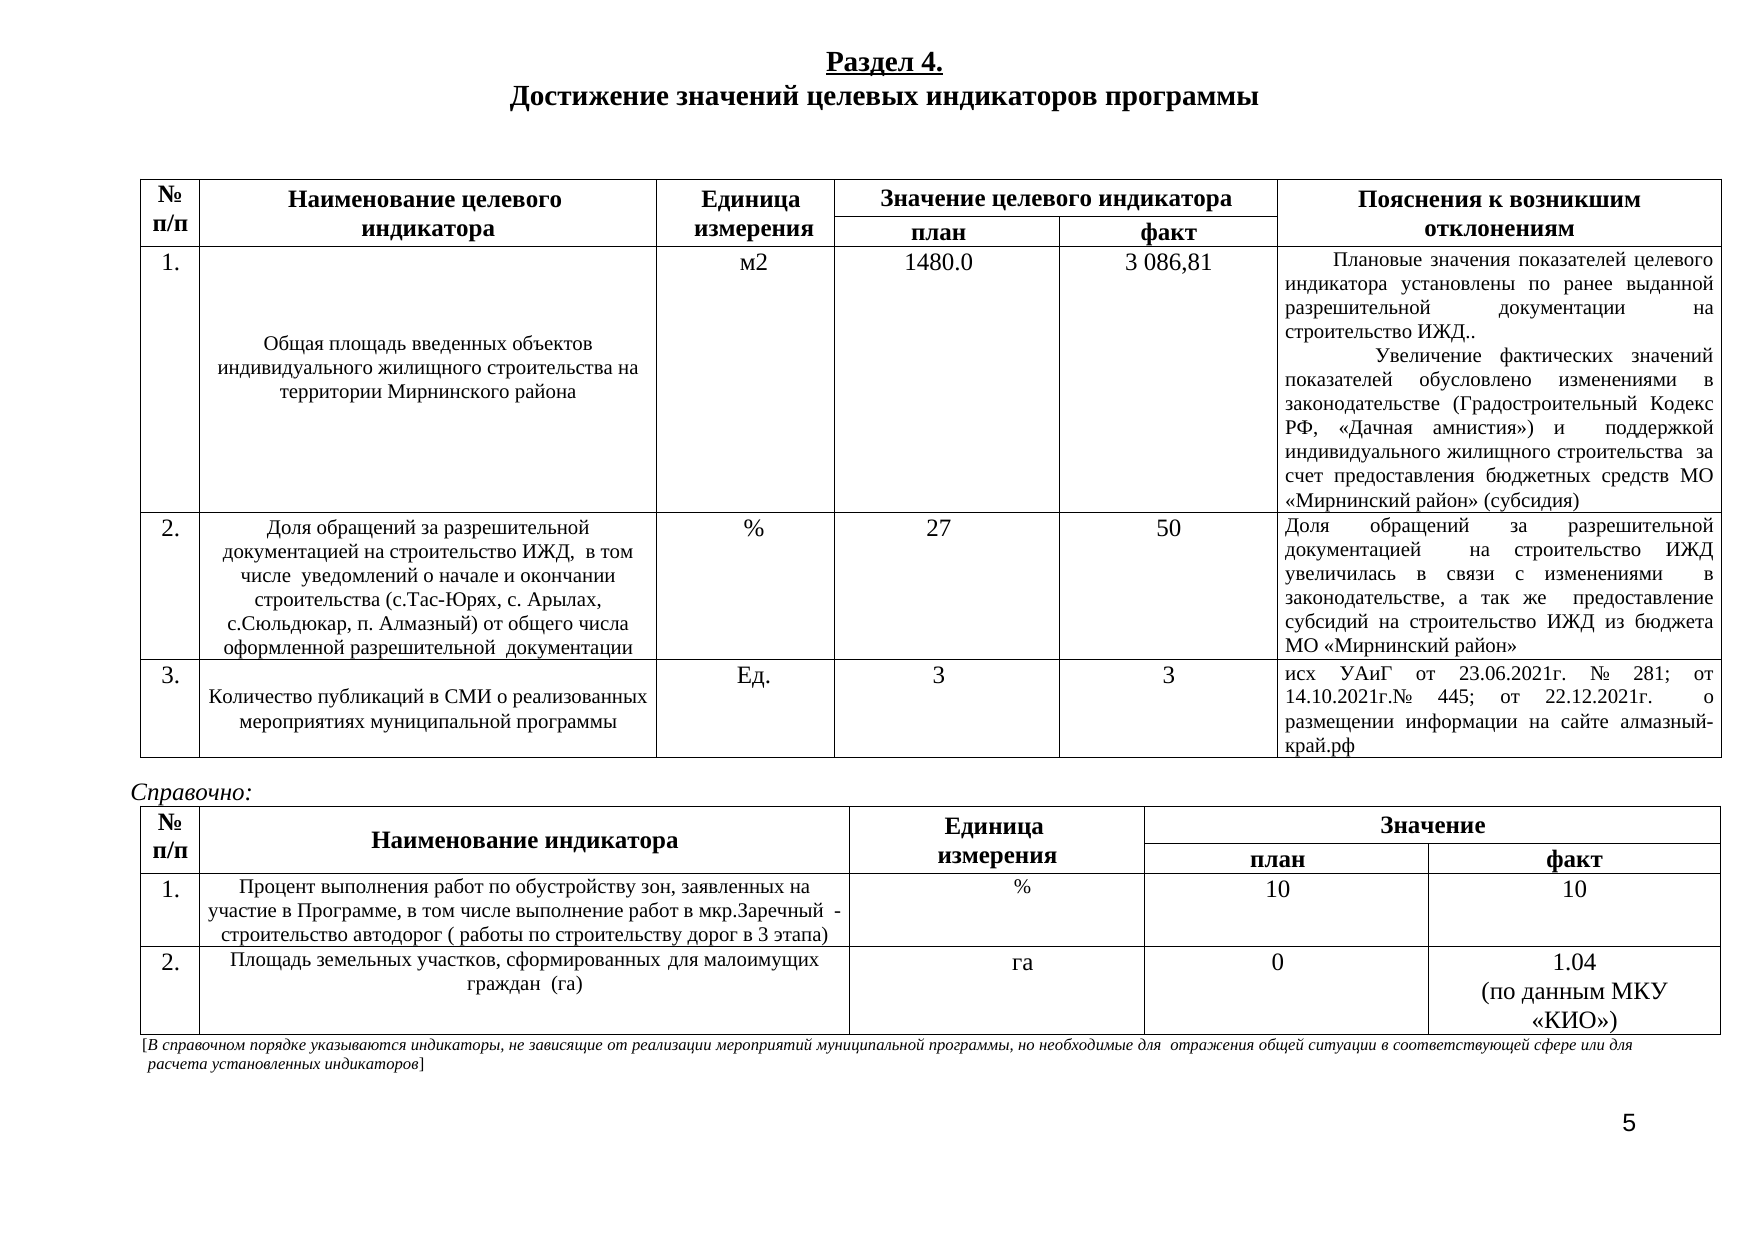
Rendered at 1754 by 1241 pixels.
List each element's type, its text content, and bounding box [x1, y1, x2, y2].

table_cell Доля обращений за разрешительной документацией на строительство ИЖД, в том числе уведомлений о начале и окончании строительства (с.Тас-Юрях, с. Арылах, с.Сюльдюкар, п. Алмазный) от общего числа оформленной разрешительной документации [200, 513, 656, 659]
table_cell м2 [673, 247, 834, 512]
table_cell [657, 247, 673, 512]
table_cell 3. [141, 660, 199, 757]
table_cell факт [1429, 844, 1720, 873]
table_cell 10 [1145, 874, 1411, 946]
table_cell Общая площадь введенных объектов индивидуального жилищного строительства на территории Мирнинского района [200, 247, 656, 512]
table_cell [1411, 874, 1428, 946]
table_cell 27 [835, 513, 1042, 659]
table_cell [1411, 947, 1428, 1033]
table_header Пояснения к возникшим отклонениям [1278, 180, 1721, 246]
table_cell Ед. [673, 660, 834, 757]
table_cell Количество публикаций в СМИ о реализованных мероприятиях муниципальной программы [200, 660, 656, 757]
table_cell 50 [1060, 513, 1277, 659]
table_cell 3 086,81 [1060, 247, 1277, 512]
table_cell % [900, 874, 1144, 946]
table_header Значение целевого индикатора [835, 180, 1277, 216]
table_cell [1042, 660, 1059, 757]
table_header Наименование целевого индикатора [200, 180, 656, 246]
table_cell [850, 947, 900, 1033]
table_header [657, 180, 673, 246]
table_cell 1. [141, 874, 199, 946]
table_cell 3 [1060, 660, 1277, 757]
table_header Единица измерения [673, 180, 834, 246]
table_header № п/п [141, 180, 199, 246]
table_cell Доля обращений за разрешительной документацией на строительство ИЖД увеличилась в связи с изменениями в законодательстве, а так же предоставление субсидий на строительство ИЖД из бюджета МО «Мирнинский район» [1278, 513, 1721, 659]
list Справочно: [74, 777, 1636, 806]
table_cell 3 [835, 660, 1042, 757]
table_cell % [673, 513, 834, 659]
table_cell 2. [141, 947, 199, 1033]
table_cell [1411, 844, 1428, 873]
table_cell Площадь земельных участков, сформированных для малоимущих граждан (га) [200, 947, 849, 1033]
table_header Значение [1145, 807, 1720, 843]
table_header Единица измерения [850, 807, 1144, 873]
text [В справочном порядке указываются индикаторы, не зависящие от реализации мероприятий муниципальной программы, но необходимые для отражения общей ситуации в соответствующей сфере или для расчета установленных индикаторов] [133, 1034, 1636, 1073]
table_cell [657, 660, 673, 757]
table_header Наименование индикатора [200, 807, 849, 873]
table_cell Плановые значения показателей целевого индикатора установлены по ранее выданной разрешительной документации на строительство ИЖД.. Увеличение фактических значений показателей обусловлено изменениями в законодательстве (Градостроительный Кодекс РФ, «Дачная амнистия») и поддержкой индивидуального жилищного строительства за счет предоставления бюджетных средств МО «Мирнинский район» (субсидия) [1278, 247, 1721, 512]
table_cell га [900, 947, 1144, 1033]
table_cell [1042, 247, 1059, 512]
table_cell план [1145, 844, 1411, 873]
table_cell [1042, 217, 1059, 246]
table_cell [850, 874, 900, 946]
table_cell 1480.0 [835, 247, 1042, 512]
table_cell [1042, 513, 1059, 659]
list Раздел 4. [74, 44, 1636, 78]
table_cell 1.04 (по данным МКУ «КИО») [1429, 947, 1720, 1033]
table_header № п/п [141, 807, 199, 873]
table_cell [657, 513, 673, 659]
table_cell факт [1060, 217, 1277, 246]
table_cell 0 [1145, 947, 1411, 1033]
list Достижение значений целевых индикаторов программы [74, 78, 1636, 111]
table_cell план [835, 217, 1042, 246]
table_cell 1. [141, 247, 199, 512]
table_cell 10 [1429, 874, 1720, 946]
table_cell исх УАиГ от 23.06.2021г. № 281; от 14.10.2021г.№ 445; от 22.12.2021г. о размещении информации на сайте алмазный-край.рф [1278, 660, 1721, 757]
table_cell Процент выполнения работ по обустройству зон, заявленных на участие в Программе, в том числе выполнение работ в мкр.Заречный - строительство автодорог ( работы по строительству дорог в 3 этапа) [200, 874, 849, 946]
table_cell 2. [141, 513, 199, 659]
